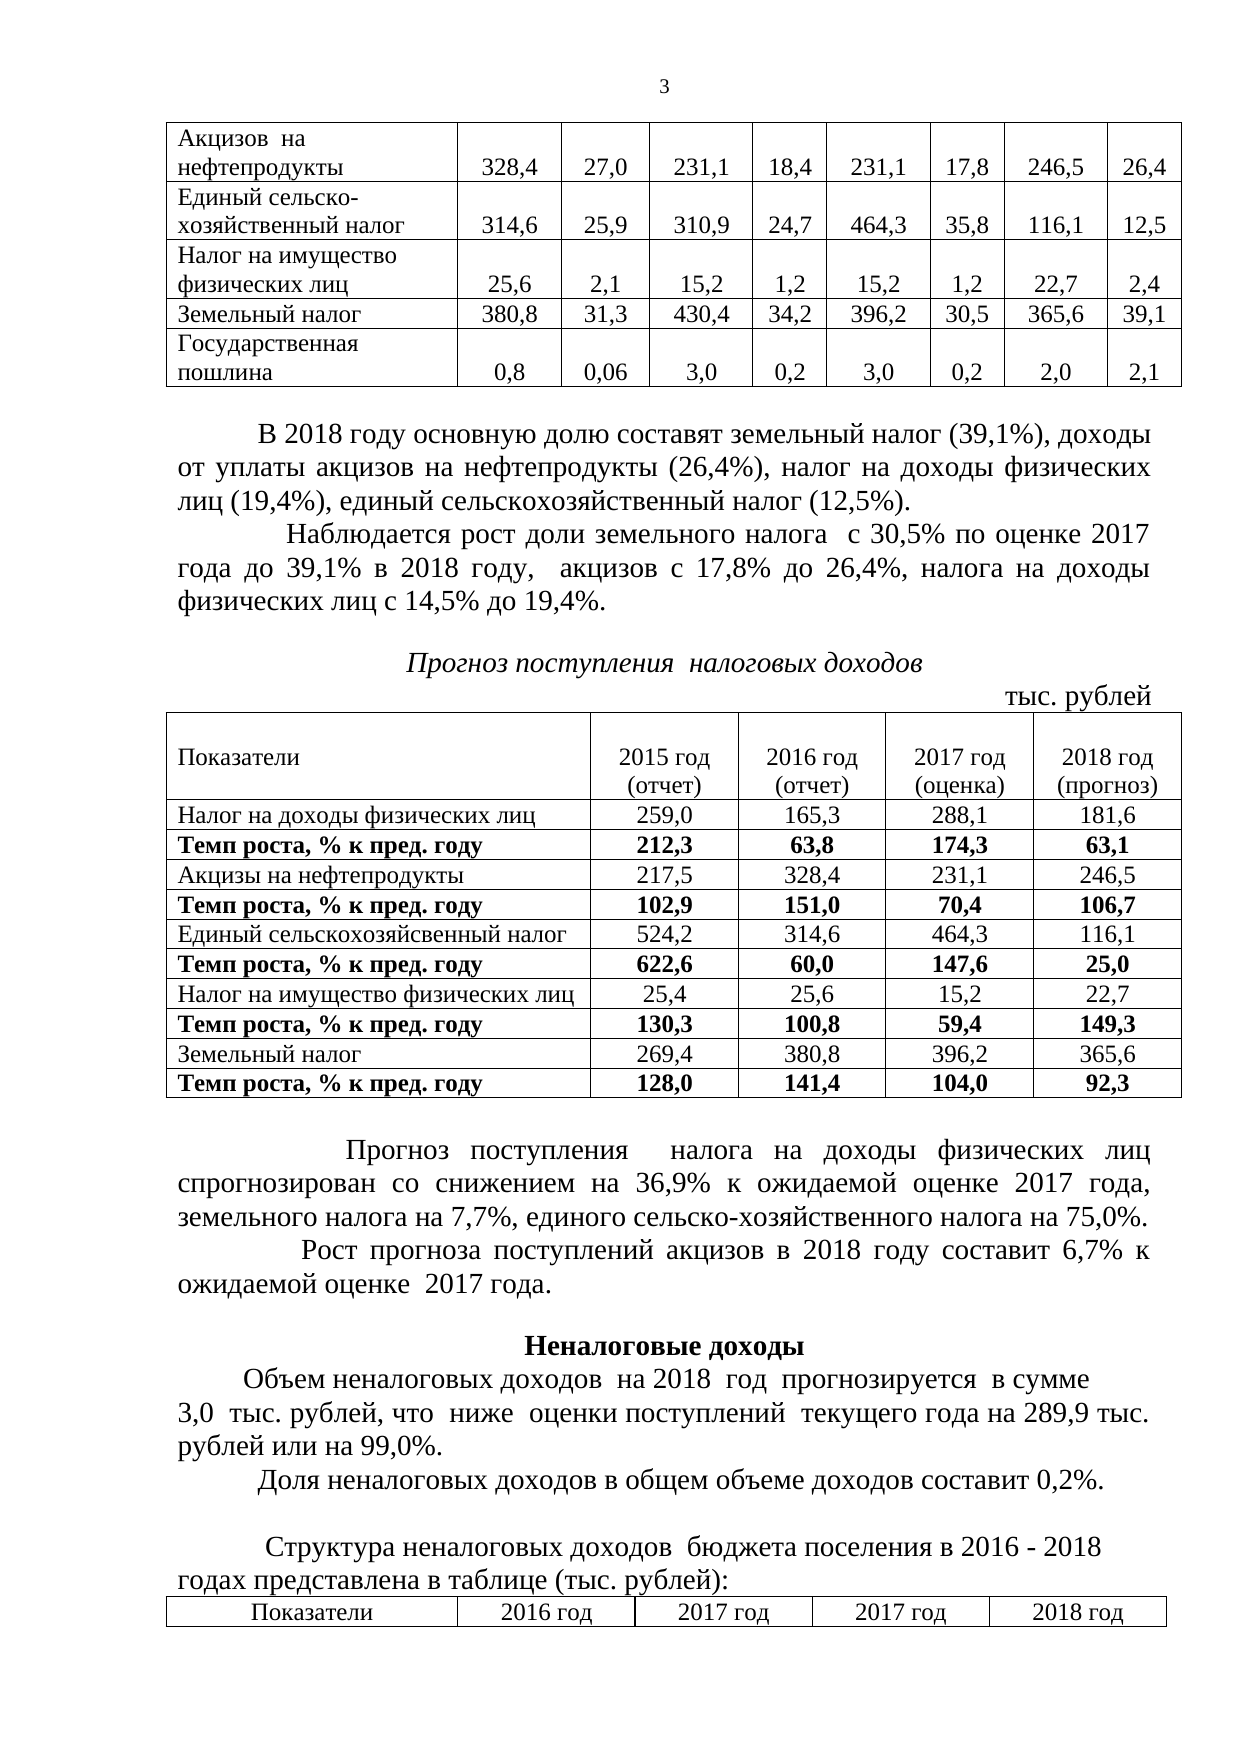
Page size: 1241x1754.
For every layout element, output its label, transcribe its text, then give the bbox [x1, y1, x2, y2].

table_cell 231,1 [827, 123, 930, 181]
table_cell 212,3 [591, 830, 738, 859]
table_cell 0,8 [458, 329, 561, 386]
table_cell 15,2 [650, 240, 752, 298]
table_cell Темп роста, % к пред. году [167, 830, 590, 859]
table_cell 2,1 [1108, 329, 1181, 386]
table_cell 464,3 [827, 182, 930, 239]
table_cell 59,4 [886, 1009, 1033, 1038]
table_cell 2,0 [1005, 329, 1107, 386]
table_cell 63,8 [739, 830, 885, 859]
text Доля неналоговых доходов в общем объеме доходов составит 0,2%. [177, 1462, 1152, 1495]
table_cell 70,4 [886, 890, 1033, 918]
table_cell 310,9 [650, 182, 752, 239]
table_cell 25,6 [739, 979, 885, 1008]
table_cell 3,0 [650, 329, 752, 386]
table_cell 314,6 [739, 920, 885, 948]
table_header 2015 год (отчет) [591, 713, 738, 799]
table_cell 27,0 [562, 123, 649, 181]
table_cell 141,4 [739, 1069, 885, 1097]
text Объем неналоговых доходов на 2018 год прогнозируется в сумме [177, 1361, 1152, 1395]
table_cell 116,1 [1034, 920, 1181, 948]
table_cell 149,3 [1034, 1009, 1181, 1038]
table_cell 17,8 [931, 123, 1004, 181]
table_cell 259,0 [591, 800, 738, 829]
table_cell 380,8 [458, 299, 561, 327]
table_cell 2,4 [1108, 240, 1181, 298]
table_header 2016 год (отчет) [458, 1597, 634, 1626]
table_cell Налог на имущество физических лиц [167, 240, 457, 298]
table_cell 524,2 [591, 920, 738, 948]
table_header 2016 год (отчет) [739, 713, 885, 799]
table_cell 24,7 [753, 182, 826, 239]
table_cell Государственная пошлина [167, 329, 457, 386]
table_cell 430,4 [650, 299, 752, 327]
text В 2018 году основную долю составят земельный налог (39,1%), доходы от уплаты акцизов на нефтепродукты (26,4%), налог на доходы физических лиц (19,4%), единый сельскохозяйственный налог (12,5%). [177, 416, 1152, 516]
table_cell 15,2 [886, 979, 1033, 1008]
table_cell 3,0 [827, 329, 930, 386]
table_cell 31,3 [562, 299, 649, 327]
table_cell 380,8 [739, 1039, 885, 1067]
table_cell 174,3 [886, 830, 1033, 859]
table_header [636, 1597, 812, 1626]
table_cell 328,4 [458, 123, 561, 181]
table_cell Темп роста, % к пред. году [167, 890, 590, 918]
table_cell Темп роста, % к пред. году [167, 1069, 590, 1097]
table_cell 12,5 [1108, 182, 1181, 239]
table_header 2018 год (прогноз) [1034, 713, 1181, 799]
table_cell 165,3 [739, 800, 885, 829]
table_cell Темп роста, % к пред. году [167, 1009, 590, 1038]
table_cell 288,1 [886, 800, 1033, 829]
table_cell 217,5 [591, 860, 738, 889]
table_cell 35,8 [931, 182, 1004, 239]
table_cell 246,5 [1034, 860, 1181, 889]
table_cell 30,5 [931, 299, 1004, 327]
table_cell Единый сельскохозяйсвенный налог [167, 920, 590, 948]
table_cell 92,3 [1034, 1069, 1181, 1097]
table_cell 104,0 [886, 1069, 1033, 1097]
table_cell 60,0 [739, 949, 885, 978]
table_cell 26,4 [1108, 123, 1181, 181]
table_cell 231,1 [650, 123, 752, 181]
table_cell Земельный налог [167, 299, 457, 327]
table_cell 365,6 [1005, 299, 1107, 327]
table_cell 151,0 [739, 890, 885, 918]
table_cell 328,4 [739, 860, 885, 889]
table_cell Налог на имущество физических лиц [167, 979, 590, 1008]
table_header Показатели [167, 713, 590, 799]
table_cell 22,7 [1005, 240, 1107, 298]
table_cell 246,5 [1005, 123, 1107, 181]
table_cell 116,1 [1005, 182, 1107, 239]
table_cell 1,2 [753, 240, 826, 298]
table_cell 396,2 [886, 1039, 1033, 1067]
table_cell 314,6 [458, 182, 561, 239]
table_cell 0,2 [931, 329, 1004, 386]
table_cell 181,6 [1034, 800, 1181, 829]
table_cell Единый сельско-хозяйственный налог [167, 182, 457, 239]
table_header 2017 год (оценка) [886, 713, 1033, 799]
table_cell 130,3 [591, 1009, 738, 1038]
table_cell 464,3 [886, 920, 1033, 948]
table_cell 0,06 [562, 329, 649, 386]
table_cell 63,1 [1034, 830, 1181, 859]
text Структура неналоговых доходов бюджета поселения в 2016 - 2018 годах представлена в таблице (тыс. рублей): [177, 1529, 1152, 1596]
text Прогноз поступления налога на доходы физических лиц спрогнозирован со снижением на 36,9% к ожидаемой оценке 2017 года, земельного налога на 7,7%, единого сельско-хозяйственного налога на 75,0%. [177, 1132, 1152, 1232]
text Наблюдается рост доли земельного налога с 30,5% по оценке 2017 года до 39,1% в 2018 году, акцизов с 17,8% до 26,4%, налога на доходы физических лиц с 14,5% до 19,4%. [177, 516, 1152, 617]
table_header 2018 год (прогноз) [990, 1597, 1166, 1626]
table_cell 39,1 [1108, 299, 1181, 327]
text 3,0 тыс. рублей, что ниже оценки поступлений текущего года на 289,9 тыс. рублей или на 99,0%. [177, 1395, 1152, 1462]
table_cell 25,9 [562, 182, 649, 239]
table_cell 396,2 [827, 299, 930, 327]
table_cell Налог на доходы физических лиц [167, 800, 590, 829]
table_cell 18,4 [753, 123, 826, 181]
text Неналоговые доходы [177, 1328, 1152, 1361]
table_cell 365,6 [1034, 1039, 1181, 1067]
table_cell 128,0 [591, 1069, 738, 1097]
table_cell 102,9 [591, 890, 738, 918]
table_cell 2,1 [562, 240, 649, 298]
table_cell Акцизы на нефтепродукты [167, 860, 590, 889]
table_cell 231,1 [886, 860, 1033, 889]
table_cell Земельный налог [167, 1039, 590, 1067]
table_cell 100,8 [739, 1009, 885, 1038]
table_cell 147,6 [886, 949, 1033, 978]
table_cell 269,4 [591, 1039, 738, 1067]
table_cell Акцизов на нефтепродукты [167, 123, 457, 181]
table_header 2017 год (оценка) [813, 1597, 989, 1626]
table_cell 22,7 [1034, 979, 1181, 1008]
table_cell 106,7 [1034, 890, 1181, 918]
table_cell 34,2 [753, 299, 826, 327]
table_cell Темп роста, % к пред. году [167, 949, 590, 978]
table_cell 25,6 [458, 240, 561, 298]
text тыс. рублей [177, 678, 1152, 712]
table_cell 15,2 [827, 240, 930, 298]
table_cell 0,2 [753, 329, 826, 386]
table_cell 25,0 [1034, 949, 1181, 978]
text Прогноз поступления налоговых доходов [177, 645, 1152, 678]
text Рост прогноза поступлений акцизов в 2018 году составит 6,7% к ожидаемой оценке 2017 года. [177, 1232, 1152, 1299]
table_cell 25,4 [591, 979, 738, 1008]
table_cell 1,2 [931, 240, 1004, 298]
table_header Показатели [167, 1597, 457, 1626]
table_cell 622,6 [591, 949, 738, 978]
